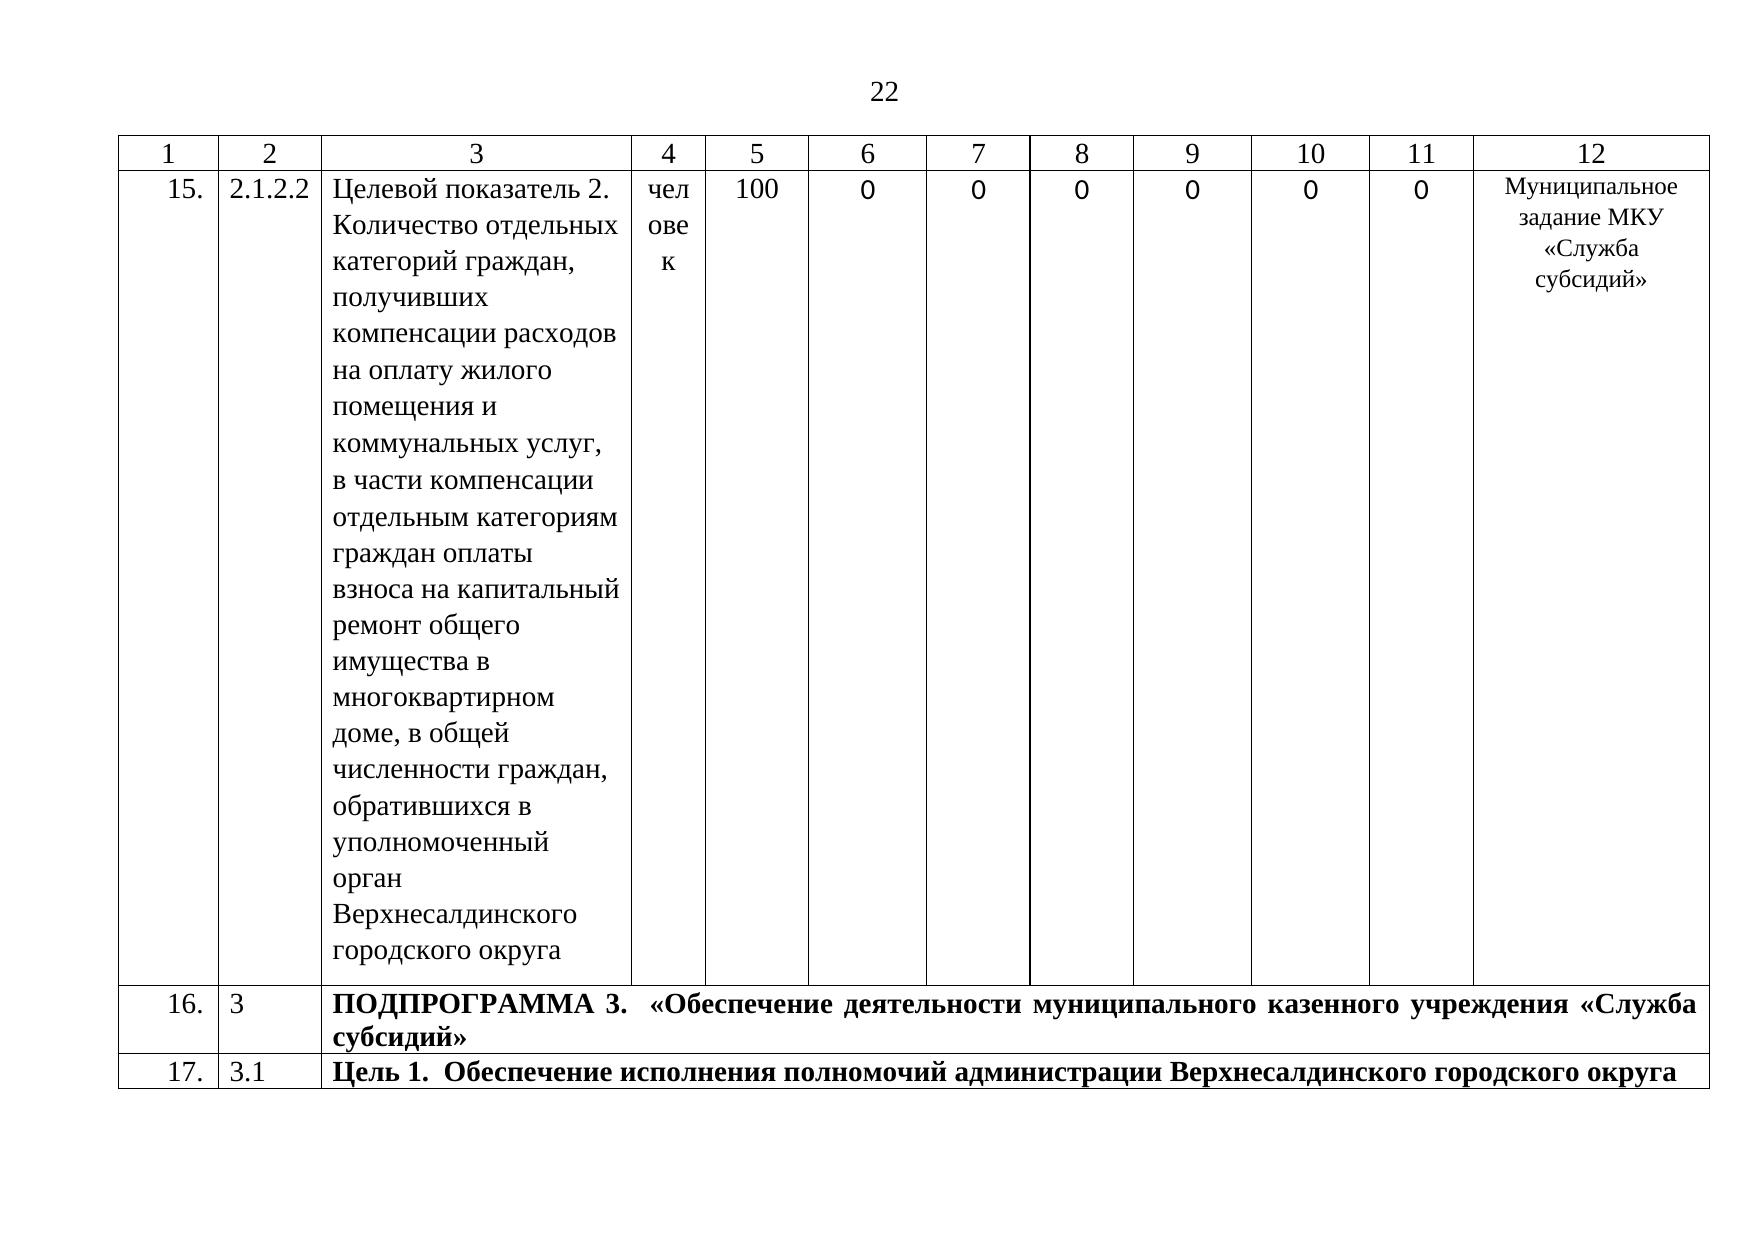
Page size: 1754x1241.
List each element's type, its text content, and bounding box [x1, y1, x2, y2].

table_header 1 [119, 136, 218, 170]
table_header 2 [219, 136, 321, 170]
table_cell 0 [1370, 171, 1473, 985]
table_cell 0 [809, 171, 926, 985]
table_cell Цель 1. Обеспечение исполнения полномочий администрации Верхнесалдинского городского округа [322, 1054, 1709, 1087]
table_header 5 [706, 136, 808, 170]
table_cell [1474, 171, 1709, 985]
table_cell ПОДПРОГРАММА 3. «Обеспечение деятельности муниципального казенного учреждения «Служба субсидий» [322, 986, 1709, 1053]
table_cell Целевой показатель 2. Количество отдельных категорий граждан, получивших компенсации расходов на оплату жилого помещения и коммунальных услуг, в части компенсации отдельным категориям граждан оплаты взноса на капитальный ремонт общего имущества в многоквартирном доме, в общей численности граждан, обратившихся в уполномоченный орган Верхнесалдинского городского округа [322, 171, 631, 985]
table_cell 3 [219, 986, 321, 1053]
table_cell 2.1.2.2 [219, 171, 321, 985]
table_cell 0 [1134, 171, 1251, 985]
table_cell 0 [1031, 171, 1133, 985]
table_header 8 [1031, 136, 1133, 170]
table_header 3 [322, 136, 631, 170]
table_cell человек [632, 171, 705, 985]
table_cell 0 [1252, 171, 1369, 985]
table_header 4 [632, 136, 705, 170]
table_header 6 [809, 136, 926, 170]
table_cell 3.1 [219, 1054, 321, 1087]
table_cell 0 [927, 171, 1029, 985]
table_cell [119, 171, 218, 985]
table_header 9 [1134, 136, 1251, 170]
table_header 7 [927, 136, 1029, 170]
table_cell [119, 1054, 218, 1087]
table_cell [119, 986, 218, 1053]
table_header 11 [1370, 136, 1473, 170]
table_cell 100 [706, 171, 808, 985]
table_header 10 [1252, 136, 1369, 170]
table_header 12 [1474, 136, 1709, 170]
